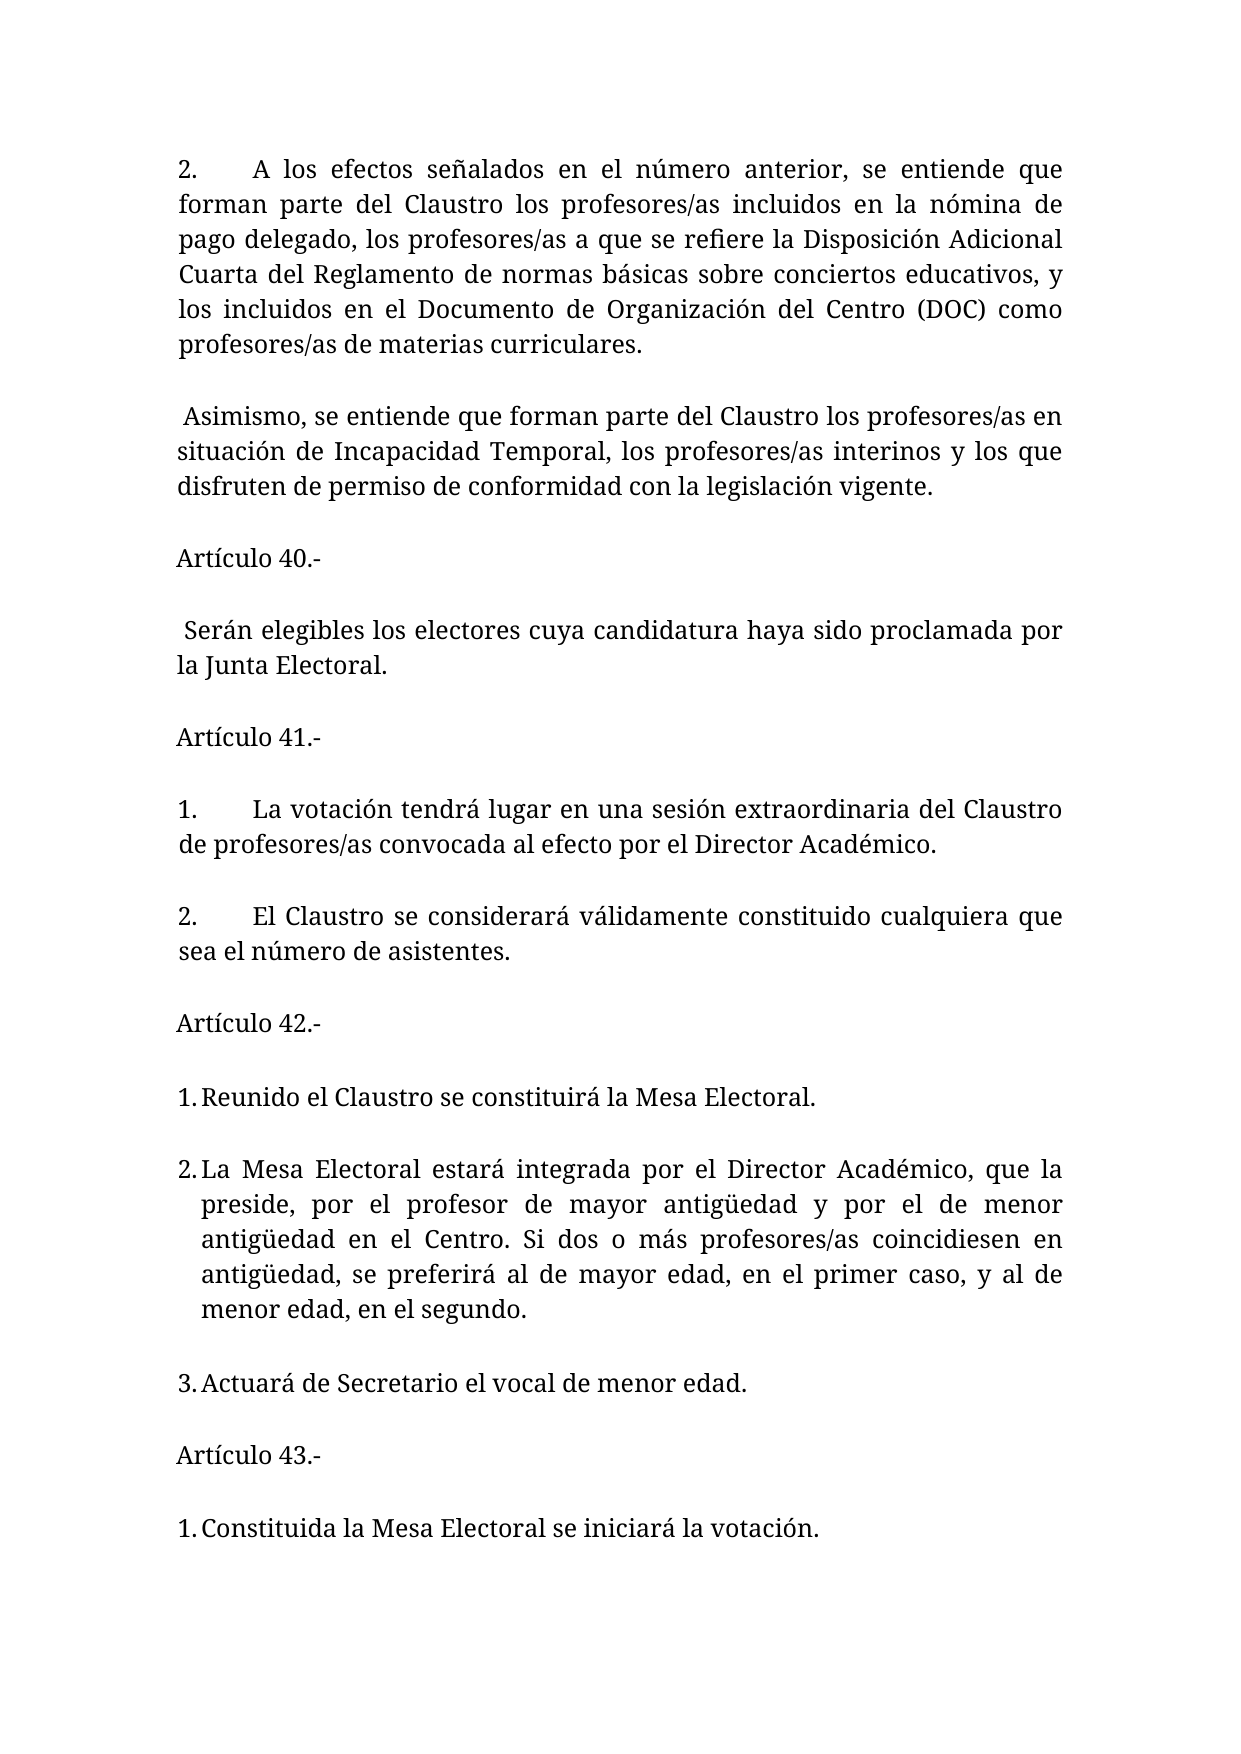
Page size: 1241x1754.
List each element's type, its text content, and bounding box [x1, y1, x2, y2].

text Artículo 43.- [176, 1437, 1064, 1472]
list Actuará de Secretario el vocal de menor edad. [177, 1365, 1064, 1399]
text Asimismo, se entiende que forman parte del Claustro los profesores/as en situación de Incapacidad Temporal, los profesores/as interinos y los que disfruten de permiso de conformidad con la legislación vigente. [176, 398, 1064, 503]
list Constituida la Mesa Electoral se iniciará la votación. [177, 1511, 1064, 1545]
list A los efectos señalados en el número anterior, se entiende que forman parte del Claustro los profesores/as incluidos en la nómina de pago delegado, los profesores/as a que se refiere la Disposición Adicional Cuarta del Reglamento de normas básicas sobre conciertos educativos, y los incluidos en el Documento de Organización del Centro (DOC) como profesores/as de materias curriculares. [177, 151, 1064, 361]
text Artículo 41.- [176, 720, 1064, 754]
list La votación tendrá lugar en una sesión extraordinaria del Claustro de profesores/as convocada al efecto por el Director Académico. [177, 792, 1064, 861]
text Artículo 40.- [176, 541, 1064, 575]
text Serán elegibles los electores cuya candidatura haya sido proclamada por la Junta Electoral. [176, 613, 1064, 682]
list El Claustro se considerará válidamente constituido cualquiera que sea el número de asistentes. [177, 899, 1064, 968]
text Artículo 42.- [176, 1006, 1064, 1040]
list Reunido el Claustro se constituirá la Mesa Electoral. [177, 1080, 1064, 1114]
list La Mesa Electoral estará integrada por el Director Académico, que la preside, por el profesor de mayor antigüedad y por el de menor antigüedad en el Centro. Si dos o más profesores/as coincidiesen en antigüedad, se preferirá al de mayor edad, en el primer caso, y al de menor edad, en el segundo. [177, 1152, 1064, 1326]
